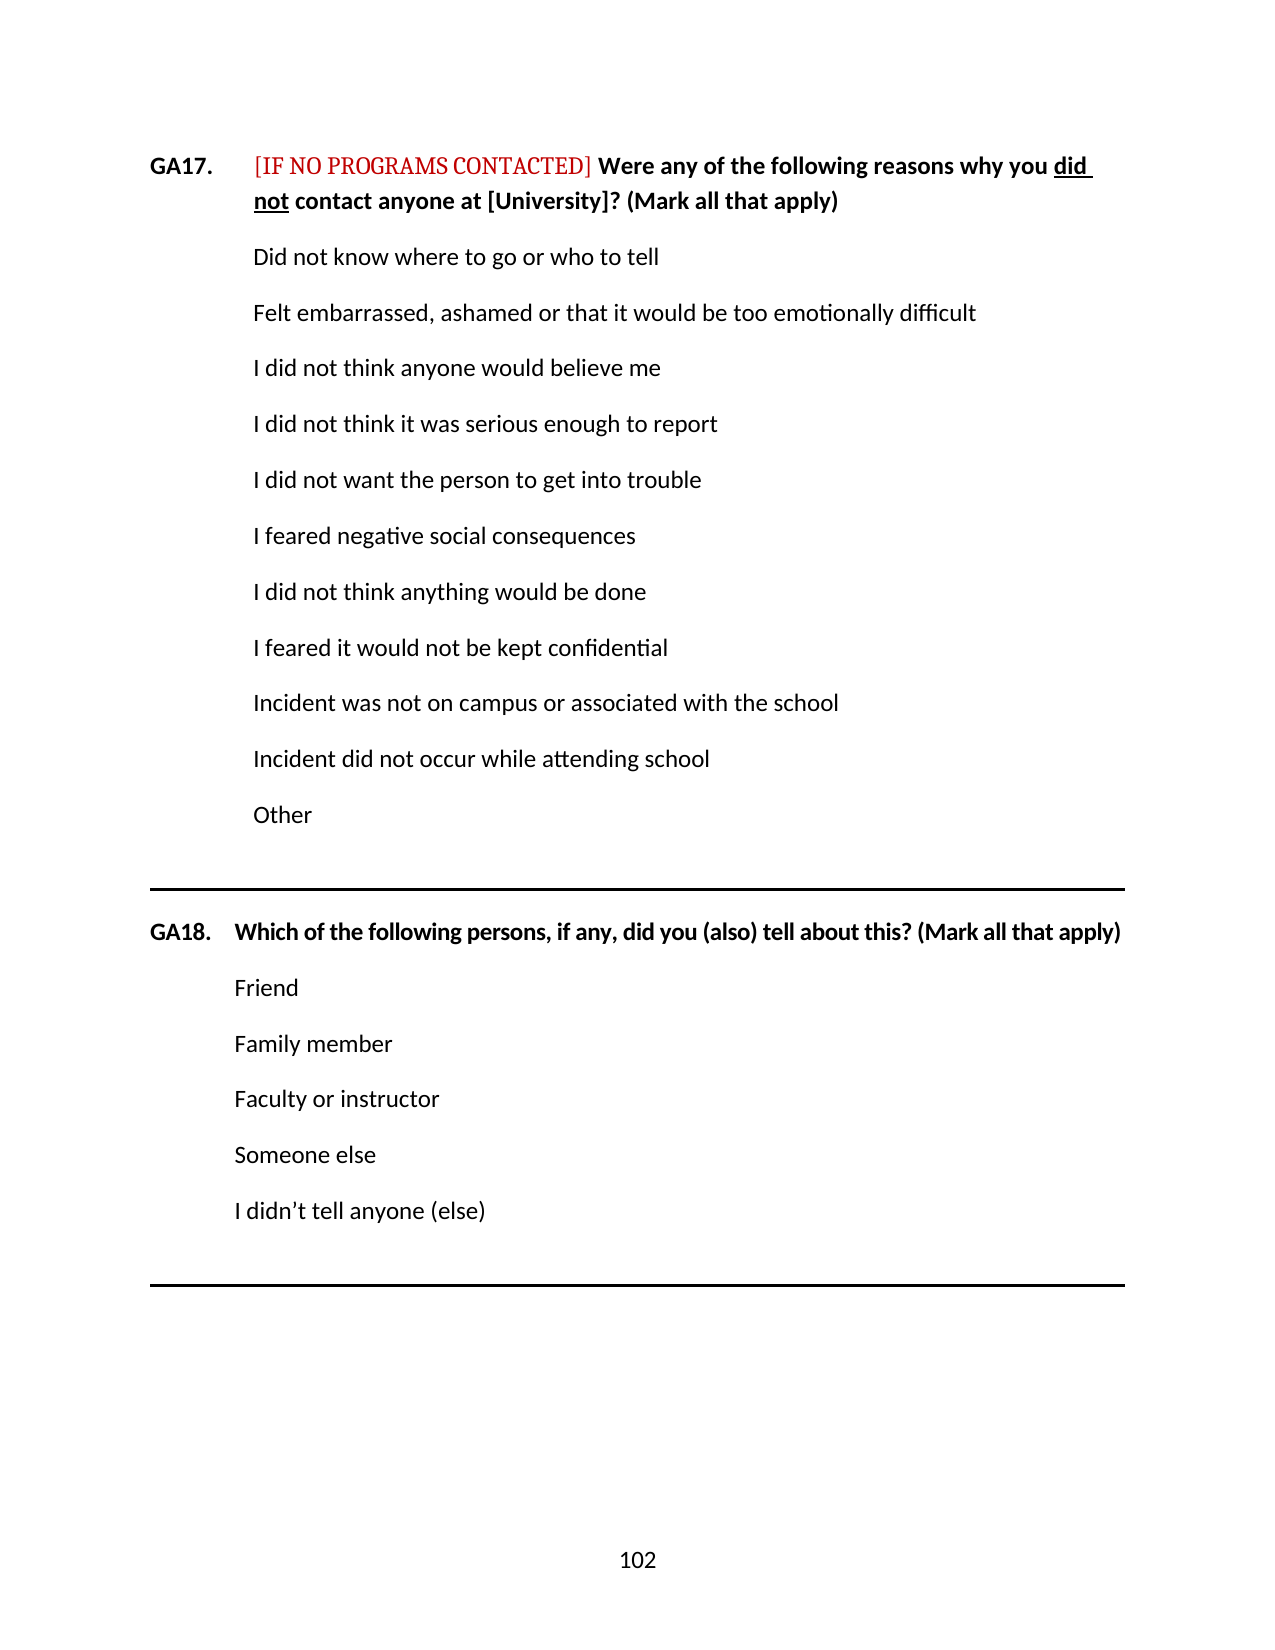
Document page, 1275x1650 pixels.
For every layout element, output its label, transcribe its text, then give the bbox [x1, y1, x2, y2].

text Incident did not occur while attending school [253, 743, 1125, 774]
text Felt embarrassed, ashamed or that it would be too emotionally difficult [253, 297, 1125, 327]
text GA18. Which of the following persons, if any, did you (also) tell about this? (Mark all that apply) [150, 916, 1125, 947]
text I did not think anything would be done [253, 576, 1125, 606]
text Friend [234, 972, 1125, 1002]
text Incident was not on campus or associated with the school [253, 687, 1125, 718]
text I didn’t tell anyone (else) [234, 1195, 1125, 1226]
text Did not know where to go or who to tell [253, 241, 1125, 271]
text I did not want the person to get into trouble [253, 464, 1125, 495]
text Other [253, 799, 1125, 830]
text Faculty or instructor [234, 1083, 1125, 1114]
text GA17. [IF NO PROGRAMS CONTACTED] Were any of the following reasons why you did not contact anyone at [University]? (Mark all that apply) [150, 150, 1125, 216]
text I feared it would not be kept confidential [253, 632, 1125, 662]
text Family member [234, 1028, 1125, 1058]
text Someone else [234, 1139, 1125, 1170]
text I did not think it was serious enough to report [253, 408, 1125, 439]
text I feared negative social consequences [253, 520, 1125, 551]
text I did not think anyone would believe me [253, 352, 1125, 383]
